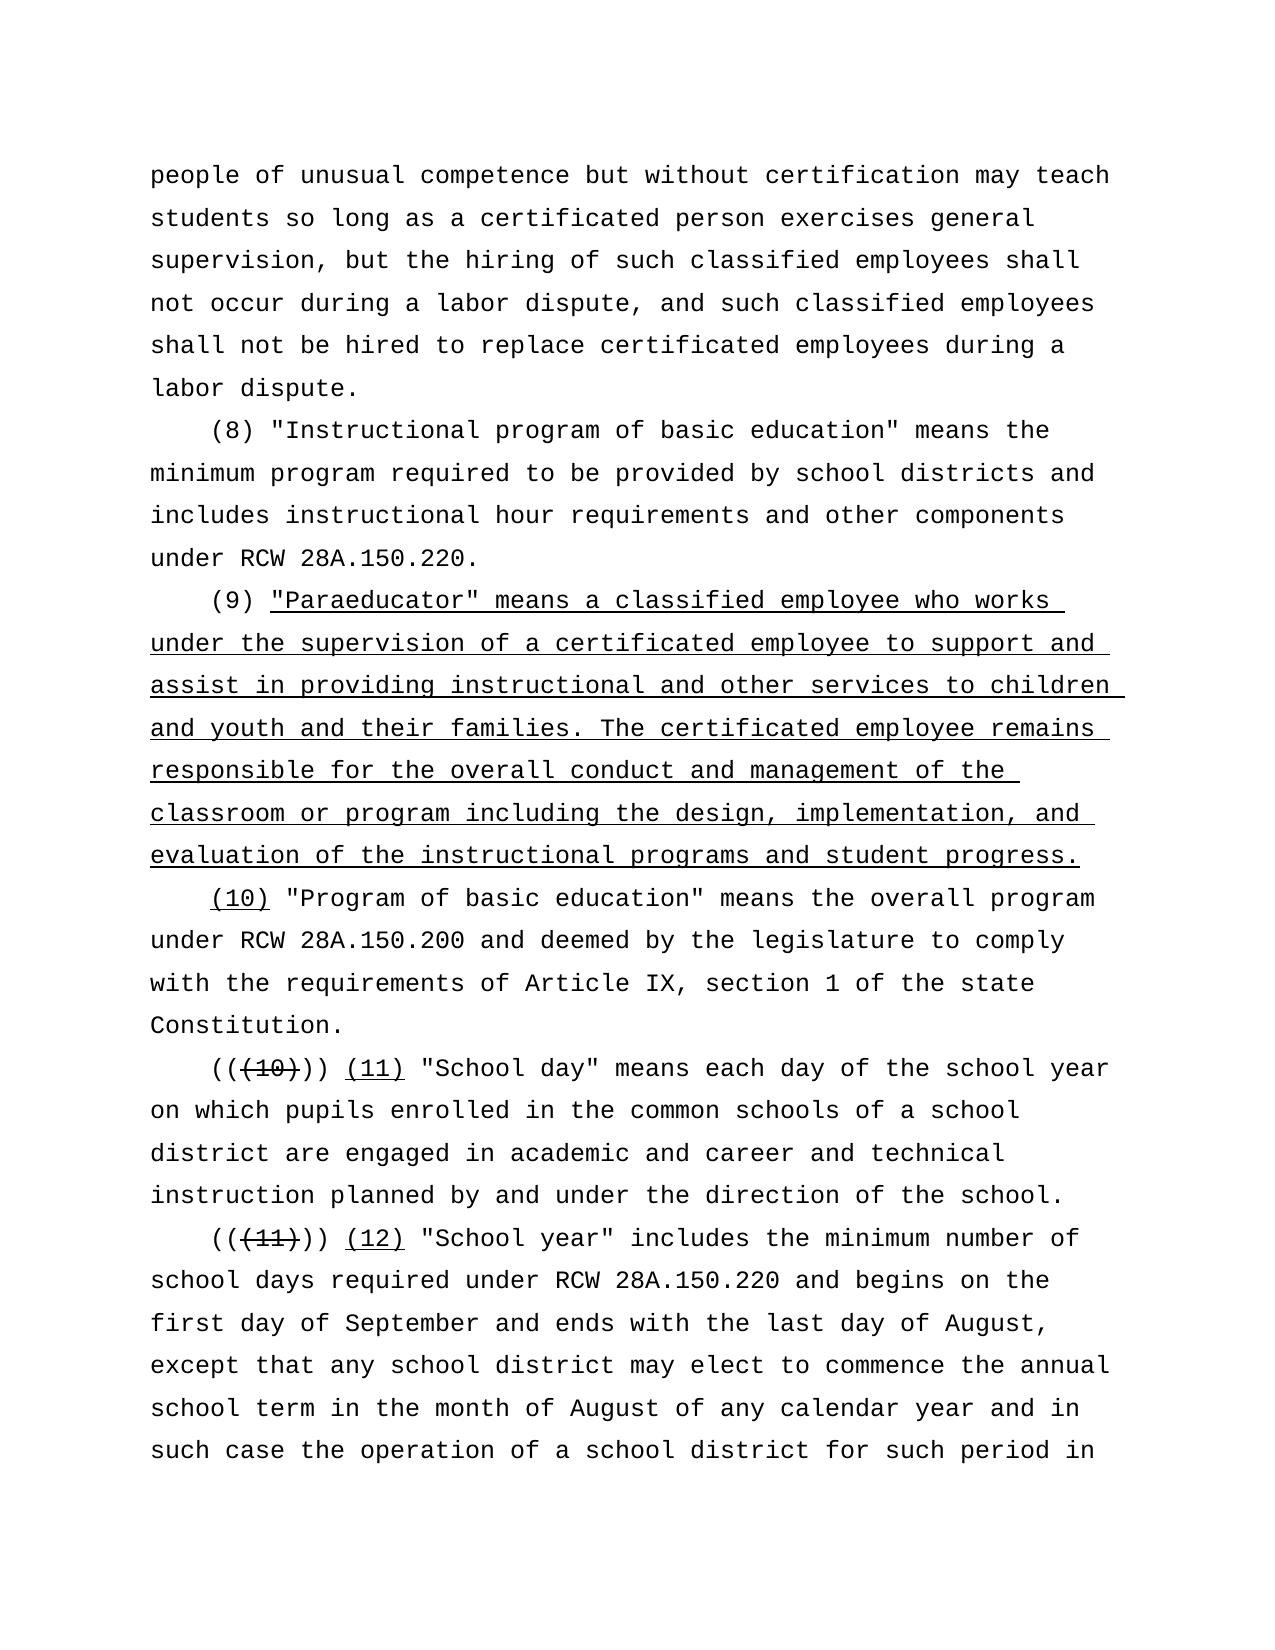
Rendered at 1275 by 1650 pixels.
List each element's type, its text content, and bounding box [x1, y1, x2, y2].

text (8) "Instructional program of basic education" means the minimum program required to be provided by school districts and includes instructional hour requirements and other components under RCW 28A.150.220. [150, 405, 1125, 575]
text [150, 150, 1125, 405]
text (10) "Program of basic education" means the overall program under RCW 28A.150.200 and deemed by the legislature to comply with the requirements of Article IX, section 1 of the state Constitution. [150, 872, 1125, 1042]
text (9) "Paraeducator" means a classified employee who works under the supervision of a certificated employee to support and assist in providing instructional and other services to children and youth and their families. The certificated employee remains responsible for the overall conduct and management of the classroom or program including the design, implementation, and evaluation of the instructional programs and student progress. [150, 698, 1125, 872]
text (9) "Paraeducator" means a classified employee who works under the supervision of a certificated employee to support and assist in providing instructional and other services to children and youth and their families. The certificated employee remains responsible for the overall conduct and management of the classroom or program including the design, implementation, and evaluation of the instructional programs and student progress. [150, 575, 1125, 696]
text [150, 1212, 1125, 1467]
text (((10))) (11) "School day" means each day of the school year on which pupils enrolled in the common schools of a school district are engaged in academic and career and technical instruction planned by and under the direction of the school. [150, 1042, 1125, 1212]
